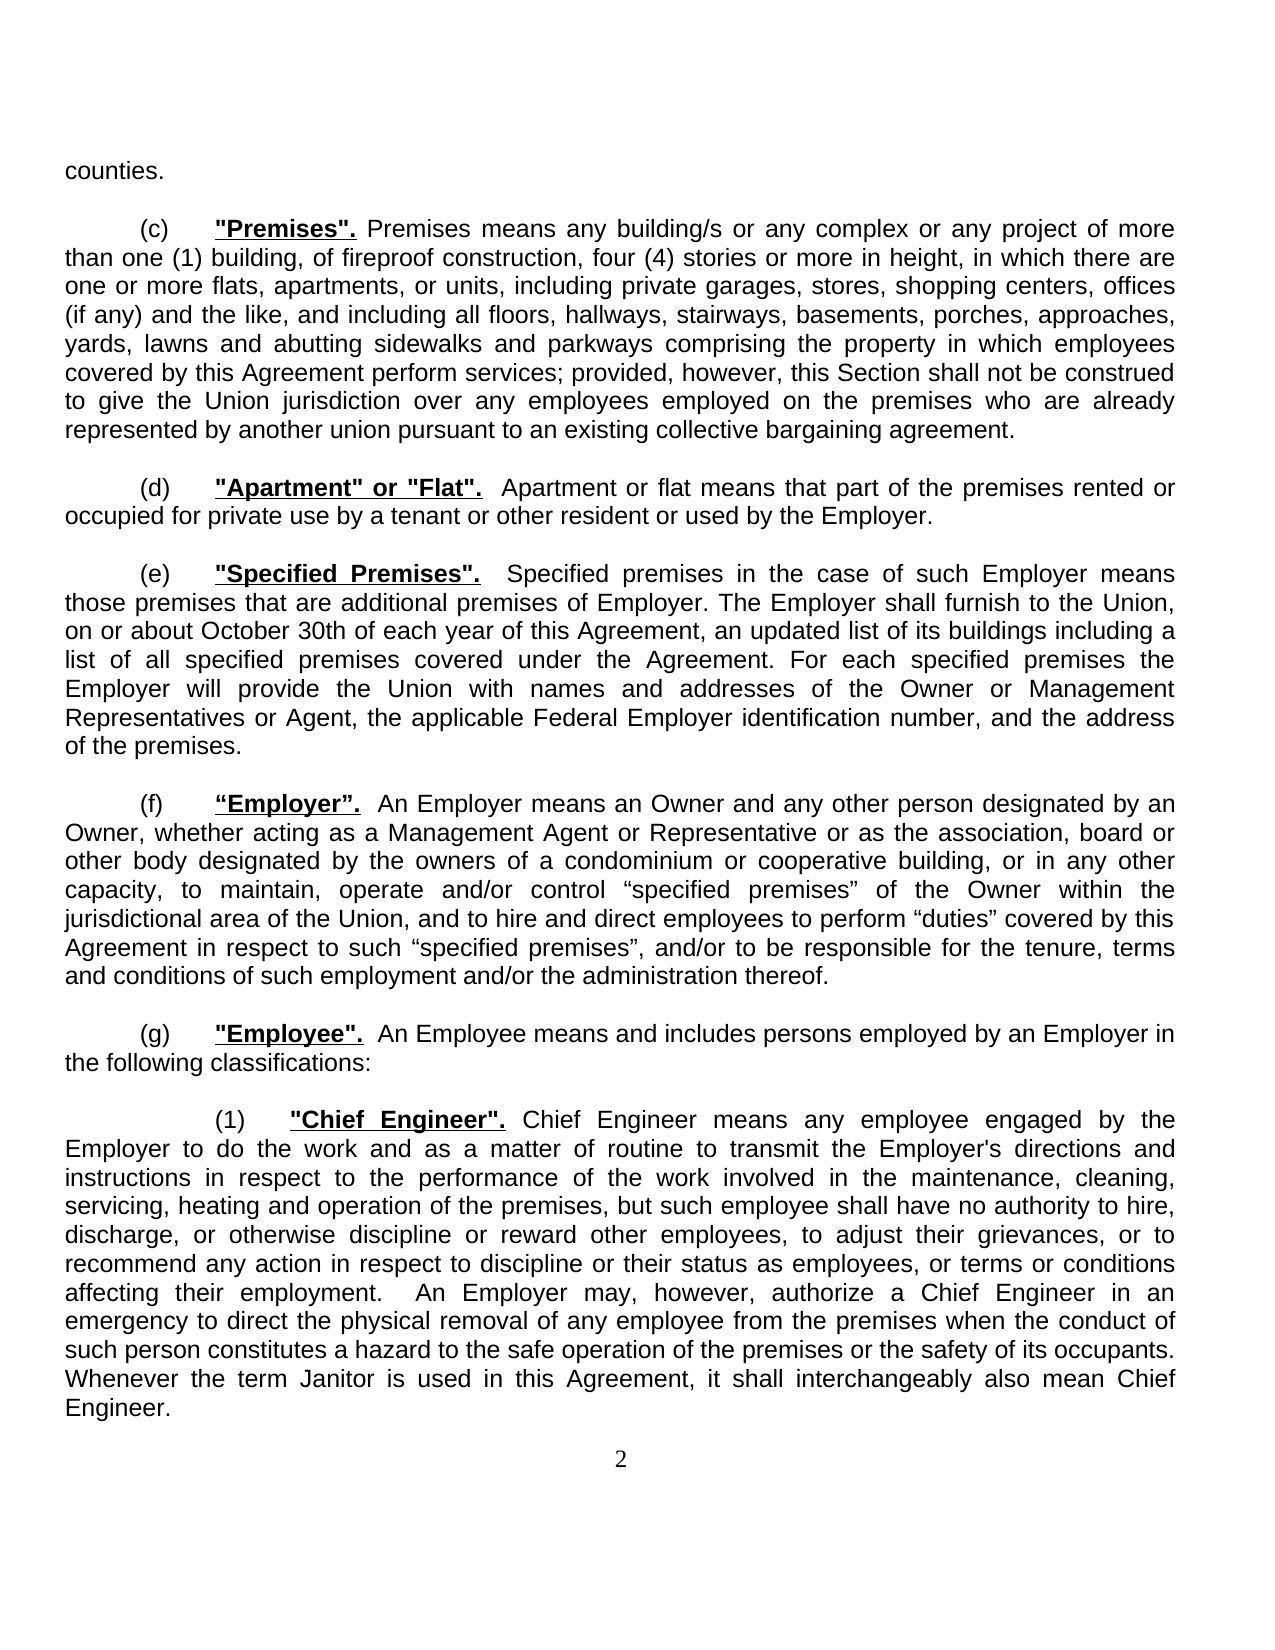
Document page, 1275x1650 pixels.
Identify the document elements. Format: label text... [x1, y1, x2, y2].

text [64, 156, 1177, 185]
text (f) “Employer”. An Employer means an Owner and any other person designated by an Owner, whether acting as a Management Agent or Representative or as the association, board or other body designated by the owners of a condominium or cooperative building, or in any other capacity, to maintain, operate and/or control “specified premises” of the Owner within the jurisdictional area of the Union, and to hire and direct employees to perform “duties” covered by this Agreement in respect to such “specified premises”, and/or to be responsible for the tenure, terms and conditions of such employment and/or the administration thereof. [64, 789, 1177, 990]
text (e) "Specified Premises". Specified premises in the case of such Employer means those premises that are additional premises of Employer. The Employer shall furnish to the Union, on or about October 30th of each year of this Agreement, an updated list of its buildings including a list of all specified premises covered under the Agreement. For each specified premises the Employer will provide the Union with names and addresses of the Owner or Management Representatives or Agent, the applicable Federal Employer identification number, and the address of the premises. [64, 559, 1177, 760]
text (d) "Apartment" or "Flat". Apartment or flat means that part of the premises rented or occupied for private use by a tenant or other resident or used by the Employer. [64, 472, 1177, 530]
text (c) "Premises". Premises means any building/s or any complex or any project of more than one (1) building, of fireproof construction, four (4) stories or more in height, in which there are one or more flats, apartments, or units, including private garages, stores, shopping centers, offices (if any) and the like, and including all floors, hallways, stairways, basements, porches, approaches, yards, lawns and abutting sidewalks and parkways comprising the property in which employees covered by this Agreement perform services; provided, however, this Section shall not be construed to give the Union jurisdiction over any employees employed on the premises who are already represented by another union pursuant to an existing collective bargaining agreement. [64, 214, 1177, 444]
text (g) "Employee". An Employee means and includes persons employed by an Employer in the following classifications: [64, 1019, 1177, 1076]
text (1) "Chief Engineer". Chief Engineer means any employee engaged by the Employer to do the work and as a matter of routine to transmit the Employer's directions and instructions in respect to the performance of the work involved in the maintenance, cleaning, servicing, heating and operation of the premises, but such employee shall have no authority to hire, discharge, or otherwise discipline or reward other employees, to adjust their grievances, or to recommend any action in respect to discipline or their status as employees, or terms or conditions affecting their employment. An Employer may, however, authorize a Chief Engineer in an emergency to direct the physical removal of any employee from the premises when the conduct of such person constitutes a hazard to the safe operation of the premises or the safety of its occupants. Whenever the term Janitor is used in this Agreement, it shall interchangeably also mean Chief Engineer. [64, 1105, 1177, 1421]
